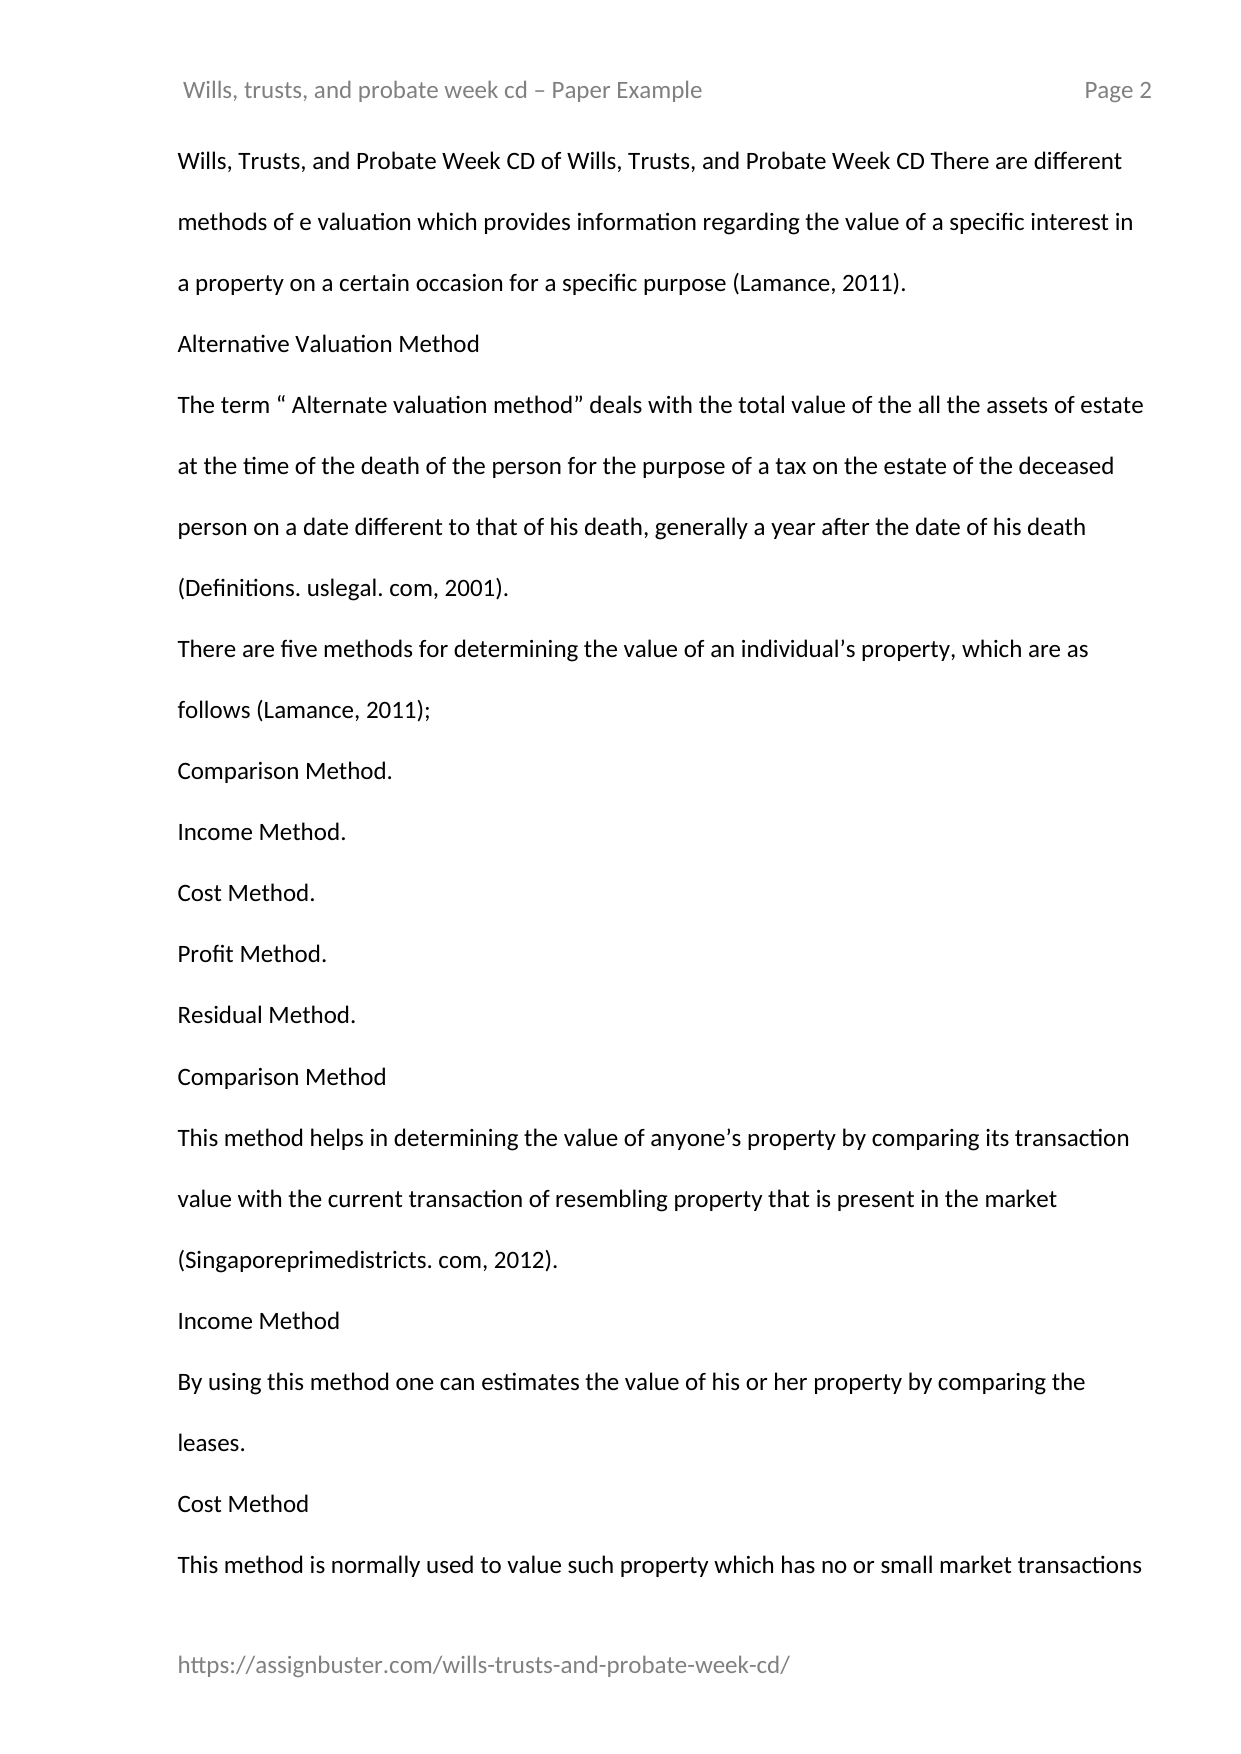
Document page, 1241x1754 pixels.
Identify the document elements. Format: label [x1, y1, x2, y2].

text [177, 145, 1152, 1579]
